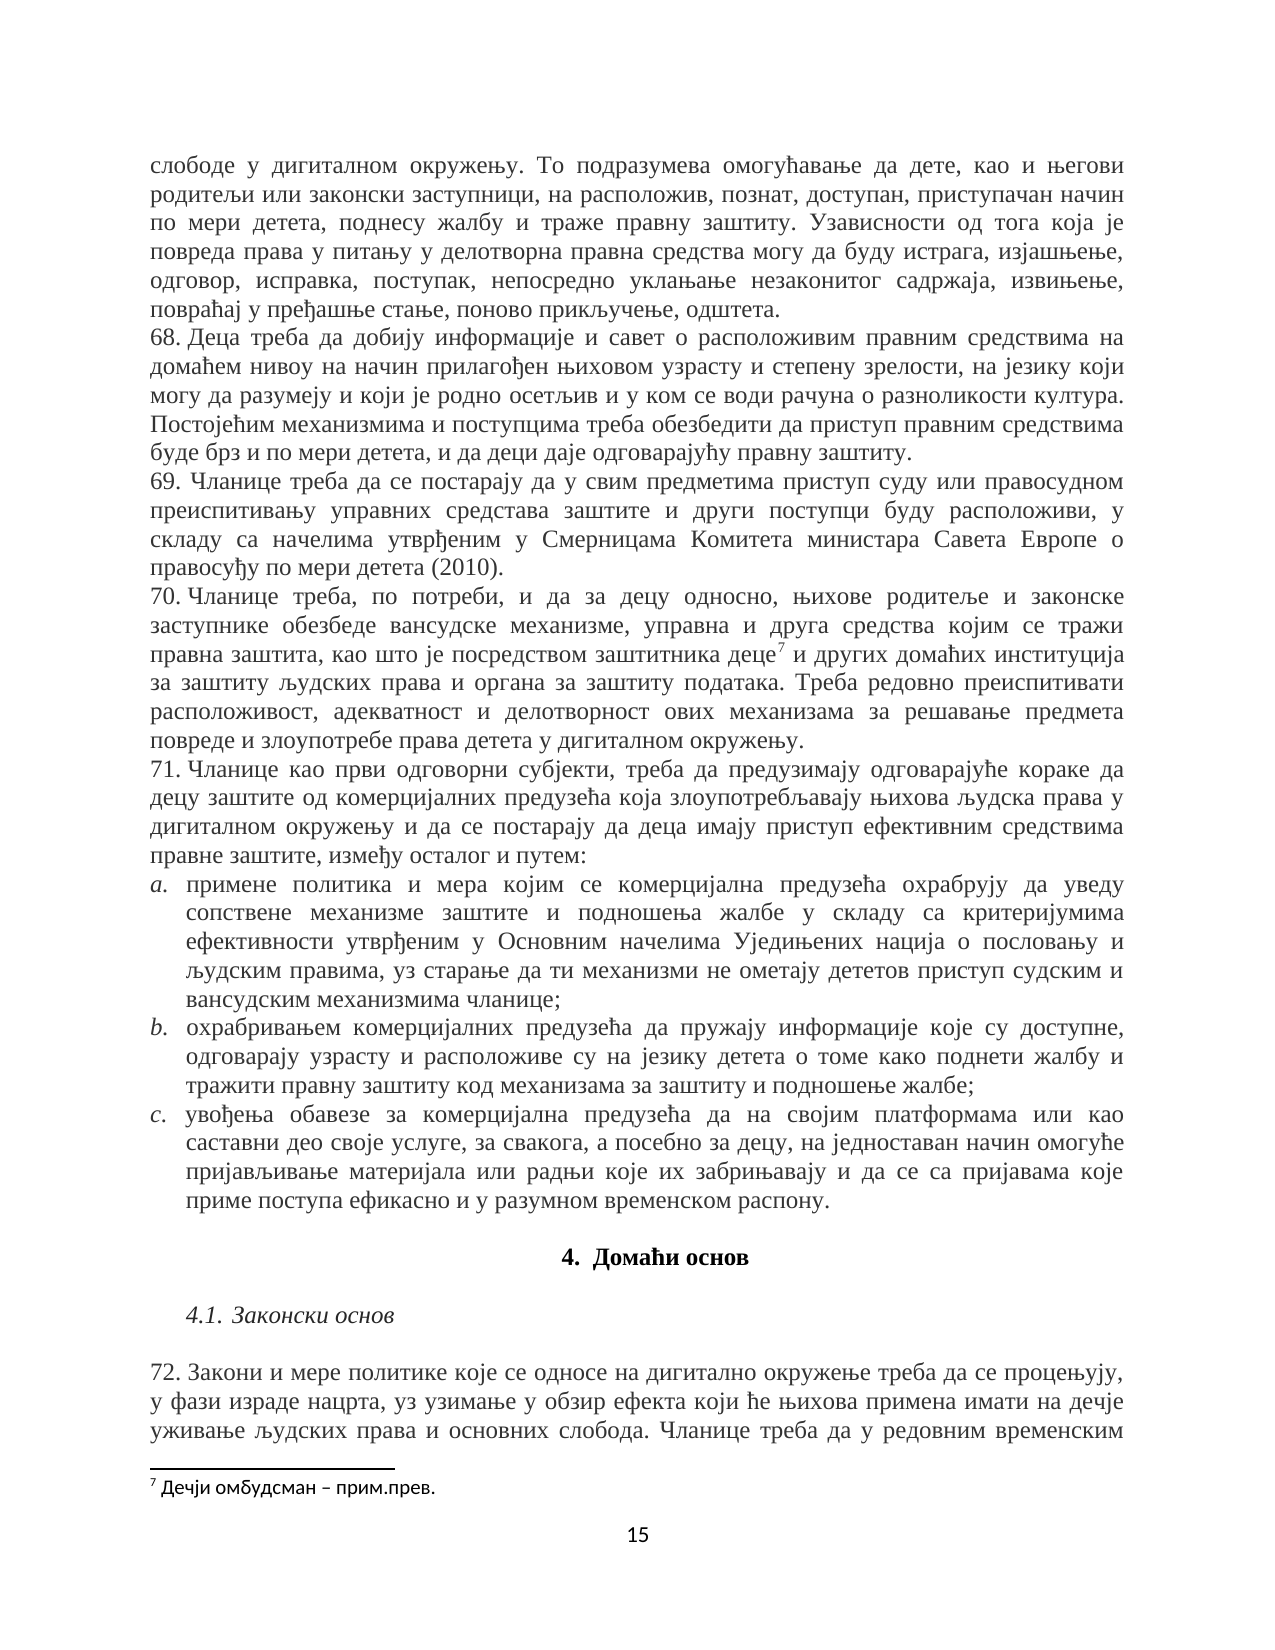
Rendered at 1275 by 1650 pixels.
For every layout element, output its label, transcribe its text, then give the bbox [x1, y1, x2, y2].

text 68. Деца треба да добију информације и савет о расположивим правним средствима на домаћем нивоу на начин прилагођен њиховом узрасту и степену зрелости, на језику који могу да разумеју и који је родно осетљив и у ком се води рачуна о разноликости култура. Постојећим механизмима и поступцима треба обезбедити да приступ правним средствима буде брз и по мери детета, и да деци даје одговарајућу правну заштиту. [150, 322, 1125, 466]
text 70. Чланице треба, по потреби, и да за децу односно, њихове родитеље и законске заступнике обезбеде вансудске механизме, управна и друга средства којим се тражи правна заштита, као што је посредством заштитника деце и других домаћих институција за заштиту људских права и органа за заштиту података. Треба редовно преиспитивати расположивост, адекватност и делотворност ових механизама за решавање предмета повреде и злоупотребе права детета у дигиталном окружењу. [150, 581, 1125, 754]
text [150, 1357, 1125, 1444]
text a. примене политика и мера којим се комерцијална предузећа охрабрују да уведу сопствене механизме заштите и подношења жалбе у складу са критеријумима ефективности утврђеним у Основним начелима Уједињених нација о пословању и људским правима, уз старање да ти механизми не ометају дететов приступ судским и вансудским механизмима чланице; [150, 869, 1125, 1012]
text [150, 150, 1125, 322]
text b. охрабривањем комерцијалних предузећа да пружају информације које су доступне, одговарају узрасту и расположиве су на језику детета о томе како поднети жалбу и тражити правну заштиту код механизама за заштиту и подношење жалбе; [150, 1012, 1125, 1099]
text 4. Домаћи основ [186, 1242, 1125, 1271]
text c. увођења обавезе за комерцијална предузећа да на својим платформама или као саставни део своје услуге, за свакога, а посебно за децу, на једноставан начин омогуће пријављивање материјала или радњи које их забрињавају и да се са пријавама које приме поступа ефикасно и у разумном временском распону. [150, 1099, 1125, 1214]
text 71. Чланице као први одговорни субјекти, треба да предузимају одговарајуће кораке да децу заштите од комерцијалних предузећа која злоупотребљавају њихова људска права у дигиталном окружењу и да се постарају да деца имају приступ ефективним средствима правне заштите, између осталог и путем: [150, 754, 1125, 869]
text 69. Чланице треба да се постарају да у свим предметима приступ суду или правосудном преиспитивању управних средстава заштите и други поступци буду расположиви, у складу са начелима утврђеним у Смерницама Комитета министара Савета Европе о правосуђу по мери детета (2010). [150, 466, 1125, 581]
text 4.1. Законски основ [186, 1300, 1125, 1329]
